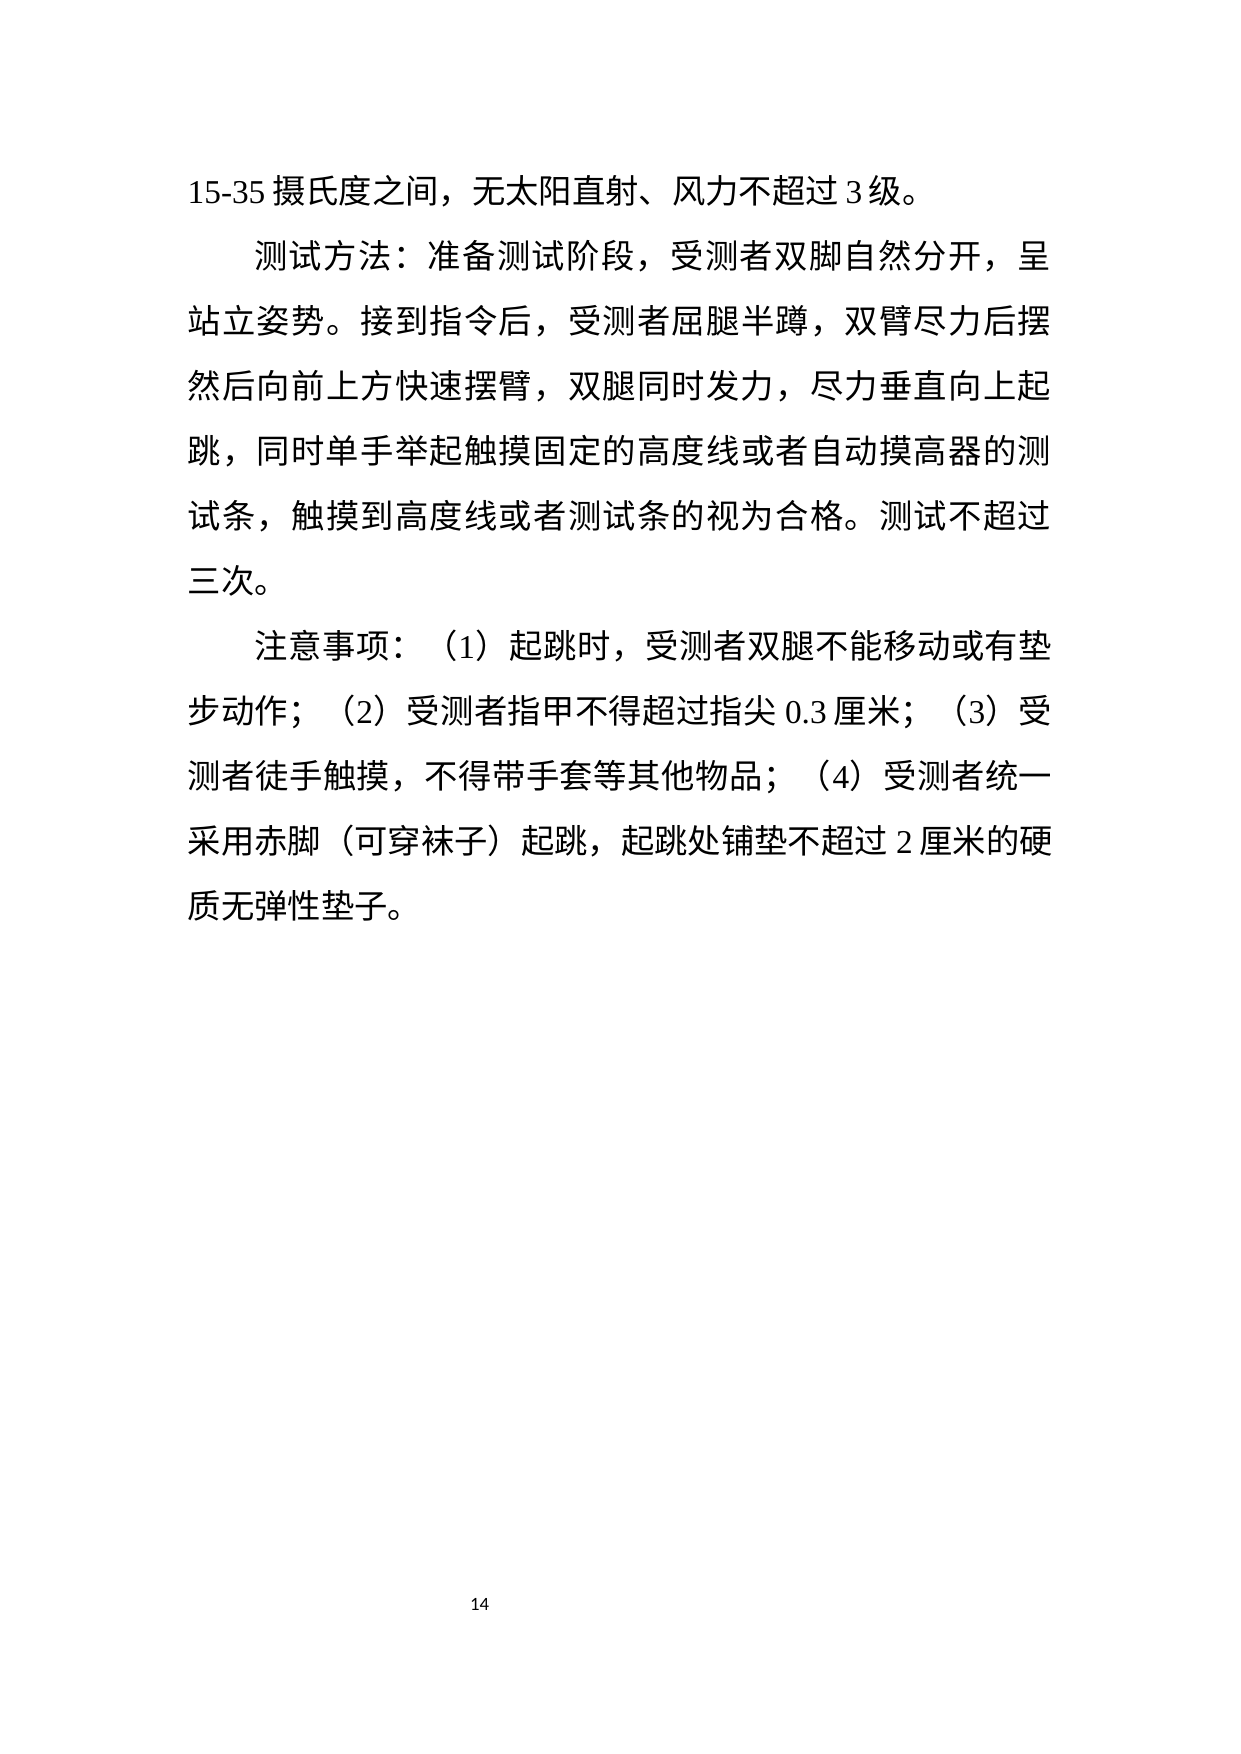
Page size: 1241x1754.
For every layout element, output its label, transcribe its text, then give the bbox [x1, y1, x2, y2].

text 注意事项：（1）起跳时，受测者双腿不能移动或有垫步动作；（2）受测者指甲不得超过指尖0.3厘米；（3）受测者徒手触摸，不得带手套等其他物品；（4）受测者统一采用赤脚（可穿袜子）起跳，起跳处铺垫不超过2厘米的硬质无弹性垫子。 [187, 611, 1053, 936]
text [187, 156, 1053, 221]
text 测试方法：准备测试阶段，受测者双脚自然分开，呈站立姿势。接到指令后，受测者屈腿半蹲，双臂尽力后摆，然后向前上方快速摆臂，双腿同时发力，尽力垂直向上起跳，同时单手举起触摸固定的高度线或者自动摸高器的测试条，触摸到高度线或者测试条的视为合格。测试不超过三次。 [187, 221, 1053, 611]
